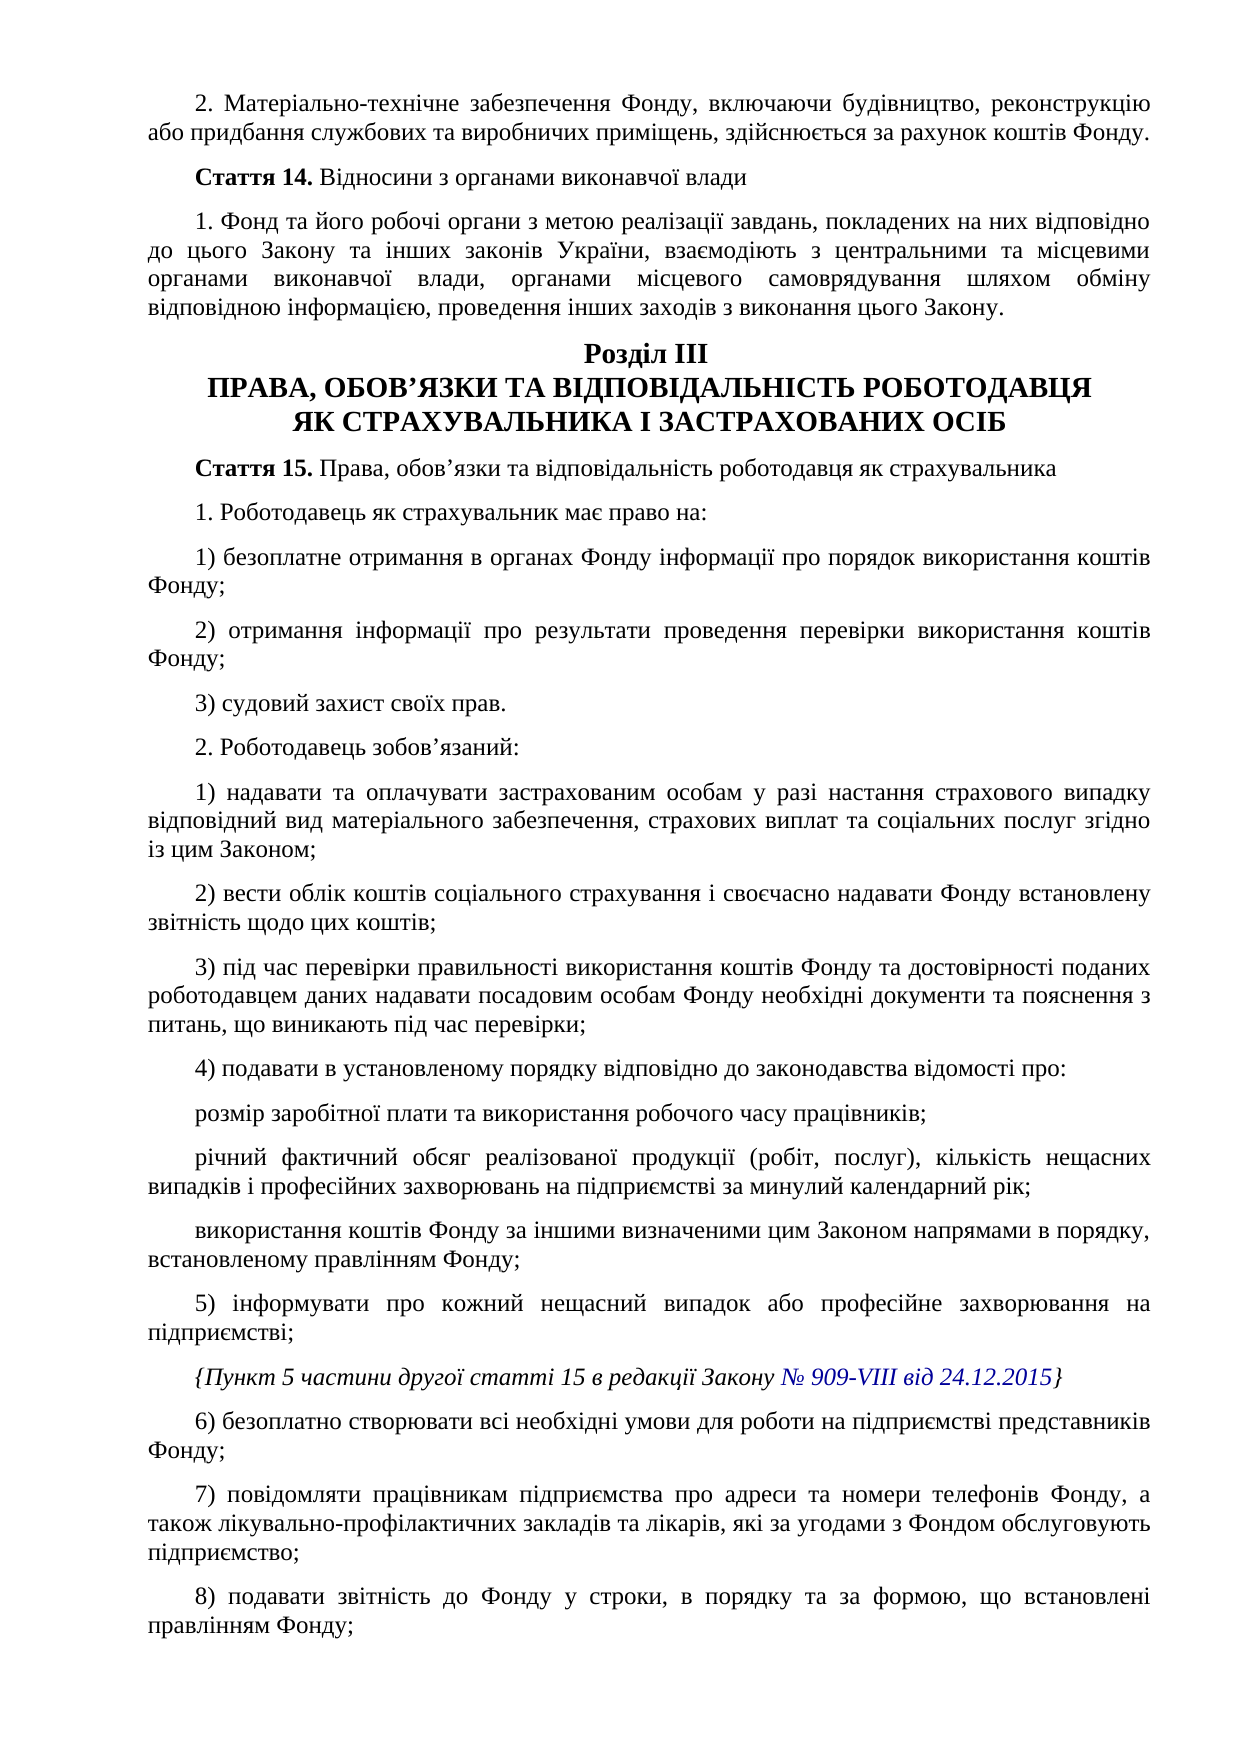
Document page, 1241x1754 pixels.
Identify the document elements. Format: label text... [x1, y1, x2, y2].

text Стаття 14. Відносини з органами виконавчої влади [148, 162, 1152, 190]
text 1. Роботодавець як страхувальник має право на: [148, 497, 1152, 526]
text річний фактичний обсяг реалізованої продукції (робіт, послуг), кількість нещасних випадків і професійних захворювань на підприємстві за минулий календарний рік; [148, 1142, 1152, 1200]
text {Пункт 5 частини другої статті 15 в редакції Закону № 909-VIII від 24.12.2015} [148, 1362, 1152, 1390]
text 6) безоплатно створювати всі необхідні умови для роботи на підприємстві представників Фонду; [148, 1406, 1152, 1463]
text 4) подавати в установленому порядку відповідно до законодавства відомості про: [148, 1053, 1152, 1082]
text 3) судовий захист своїх прав. [148, 688, 1152, 717]
text 1) надавати та оплачувати застрахованим особам у разі настання страхового випадку відповідний вид матеріального забезпечення, страхових виплат та соціальних послуг згідно із цим Законом; [148, 777, 1152, 863]
text 1. Фонд та його робочі органи з метою реалізації завдань, покладених на них відповідно до цього Закону та інших законів України, взаємодіють з центральними та місцевими органами виконавчої влади, органами місцевого самоврядування шляхом обміну відповідною інформацією, проведення інших заходів з виконання цього Закону. [148, 206, 1152, 321]
text 2. Матеріально-технічне забезпечення Фонду, включаючи будівництво, реконструкцію або придбання службових та виробничих приміщень, здійснюється за рахунок коштів Фонду. [148, 88, 1152, 146]
text розмір заробітної плати та використання робочого часу працівників; [148, 1098, 1152, 1127]
text 2. Роботодавець зобов’язаний: [148, 732, 1152, 761]
text використання коштів Фонду за іншими визначеними цим Законом напрямами в порядку, встановленому правлінням Фонду; [148, 1215, 1152, 1273]
text 8) подавати звітність до Фонду у строки, в порядку та за формою, що встановлені правлінням Фонду; [148, 1581, 1152, 1638]
text 5) інформувати про кожний нещасний випадок або професійне захворювання на підприємстві; [148, 1288, 1152, 1346]
text 2) вести облік коштів соціального страхування і своєчасно надавати Фонду встановлену звітність щодо цих коштів; [148, 878, 1152, 936]
text 2) отримання інформації про результати проведення перевірки використання коштів Фонду; [148, 615, 1152, 672]
text 3) під час перевірки правильності використання коштів Фонду та достовірності поданих роботодавцем даних надавати посадовим особам Фонду необхідні документи та пояснення з питань, що виникають під час перевірки; [148, 952, 1152, 1038]
text Розділ III ПРАВА, ОБОВ’ЯЗКИ ТА ВІДПОВІДАЛЬНІСТЬ РОБОТОДАВЦЯ ЯК СТРАХУВАЛЬНИКА І ЗАСТРАХОВАНИХ ОСІБ [194, 337, 1105, 437]
text 1) безоплатне отримання в органах Фонду інформації про порядок використання коштів Фонду; [148, 542, 1152, 599]
text Стаття 15. Права, обов’язки та відповідальність роботодавця як страхувальника [148, 453, 1152, 482]
text 7) повідомляти працівникам підприємства про адреси та номери телефонів Фонду, а також лікувально-профілактичних закладів та лікарів, які за угодами з Фондом обслуговують підприємство; [148, 1479, 1152, 1565]
